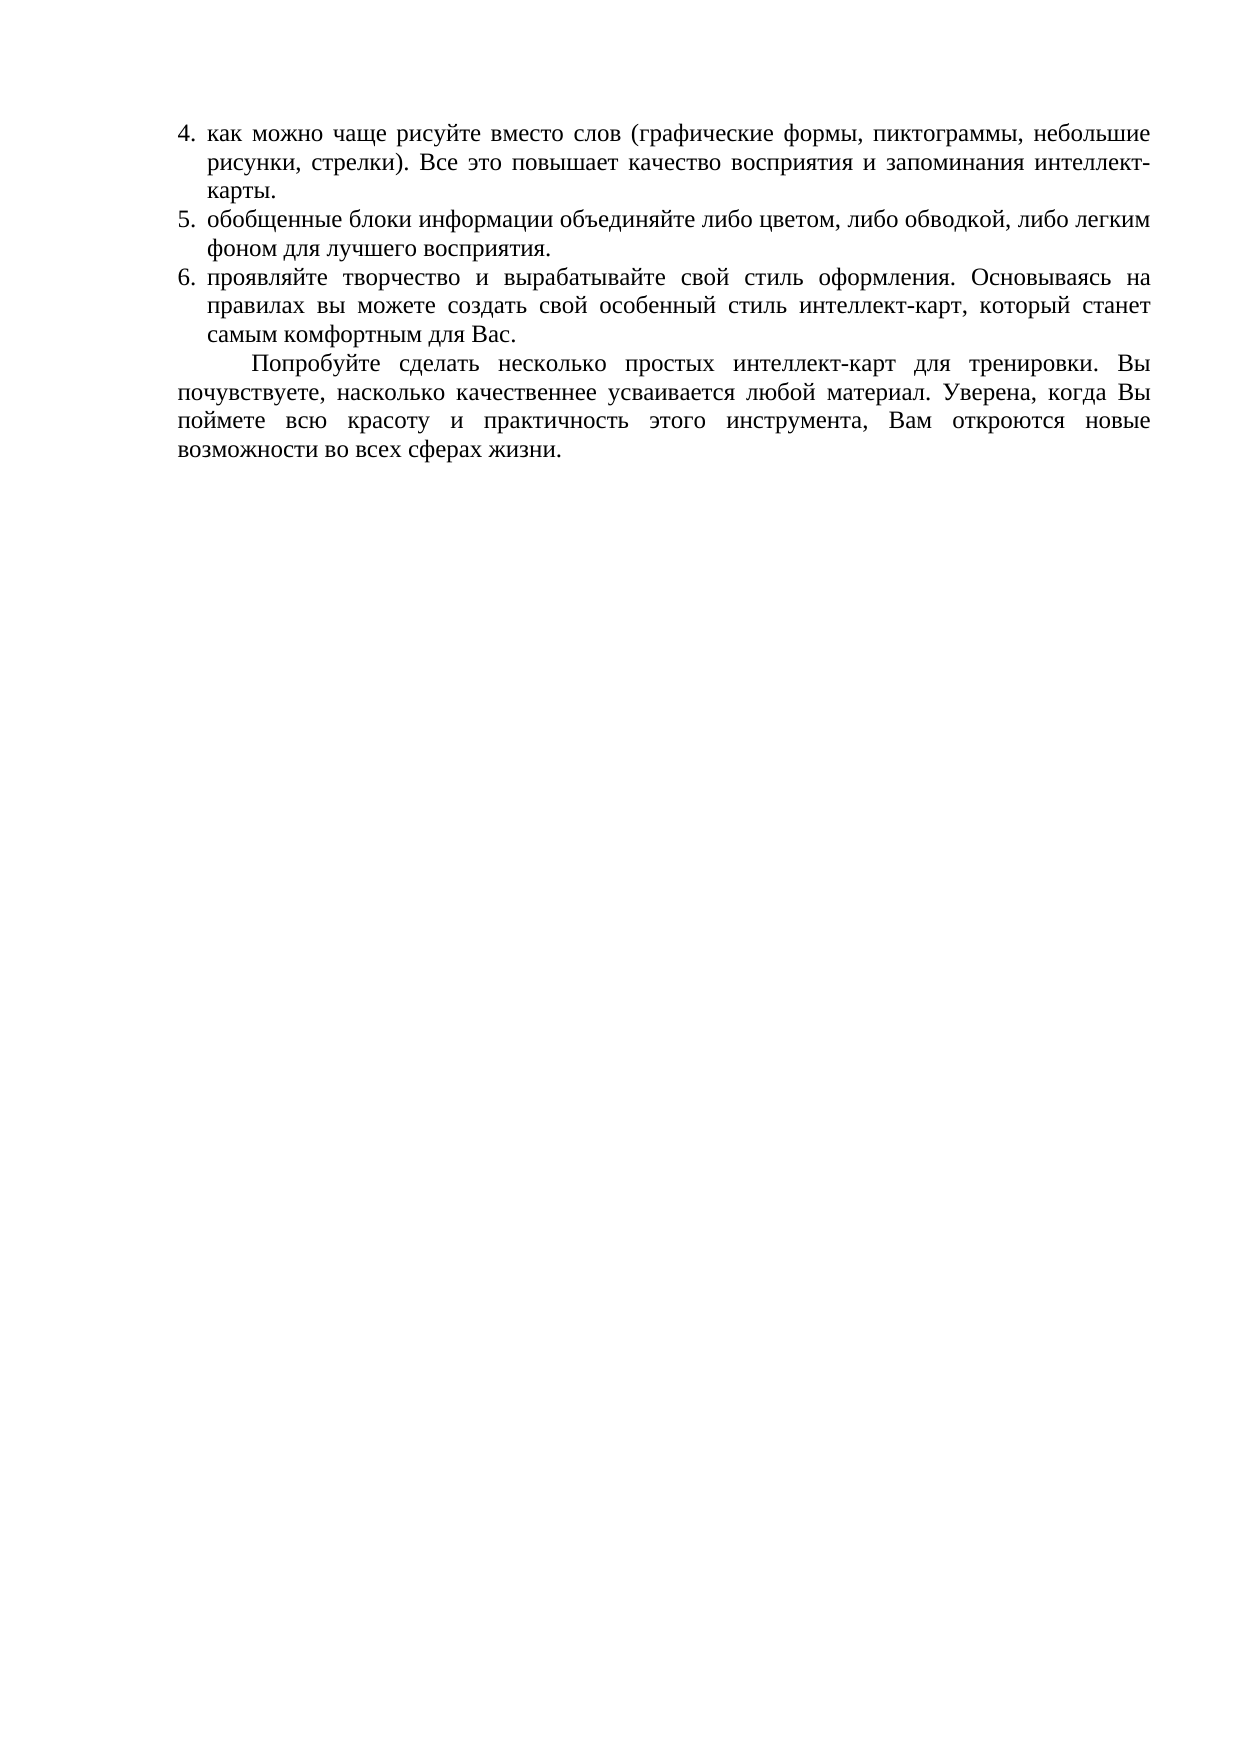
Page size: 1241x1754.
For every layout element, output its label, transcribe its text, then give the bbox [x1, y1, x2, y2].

list проявляйте творчество и вырабатывайте свой стиль оформления. Основываясь на правилах вы можете создать свой особенный стиль интеллект-карт, который станет самым комфортным для Вас. [177, 262, 1152, 348]
text Попробуйте сделать несколько простых интеллект-карт для тренировки. Вы почувствуете, насколько качественнее усваивается любой материал. Уверена, когда Вы поймете всю красоту и практичность этого инструмента, Вам откроются новые возможности во всех сферах жизни. [177, 348, 1152, 463]
list обобщенные блоки информации объединяйте либо цветом, либо обводкой, либо легким фоном для лучшего восприятия. [177, 204, 1152, 262]
list как можно чаще рисуйте вместо слов (графические формы, пиктограммы, небольшие рисунки, стрелки). Все это повышает качество восприятия и запоминания интеллект-карты. [177, 118, 1152, 204]
